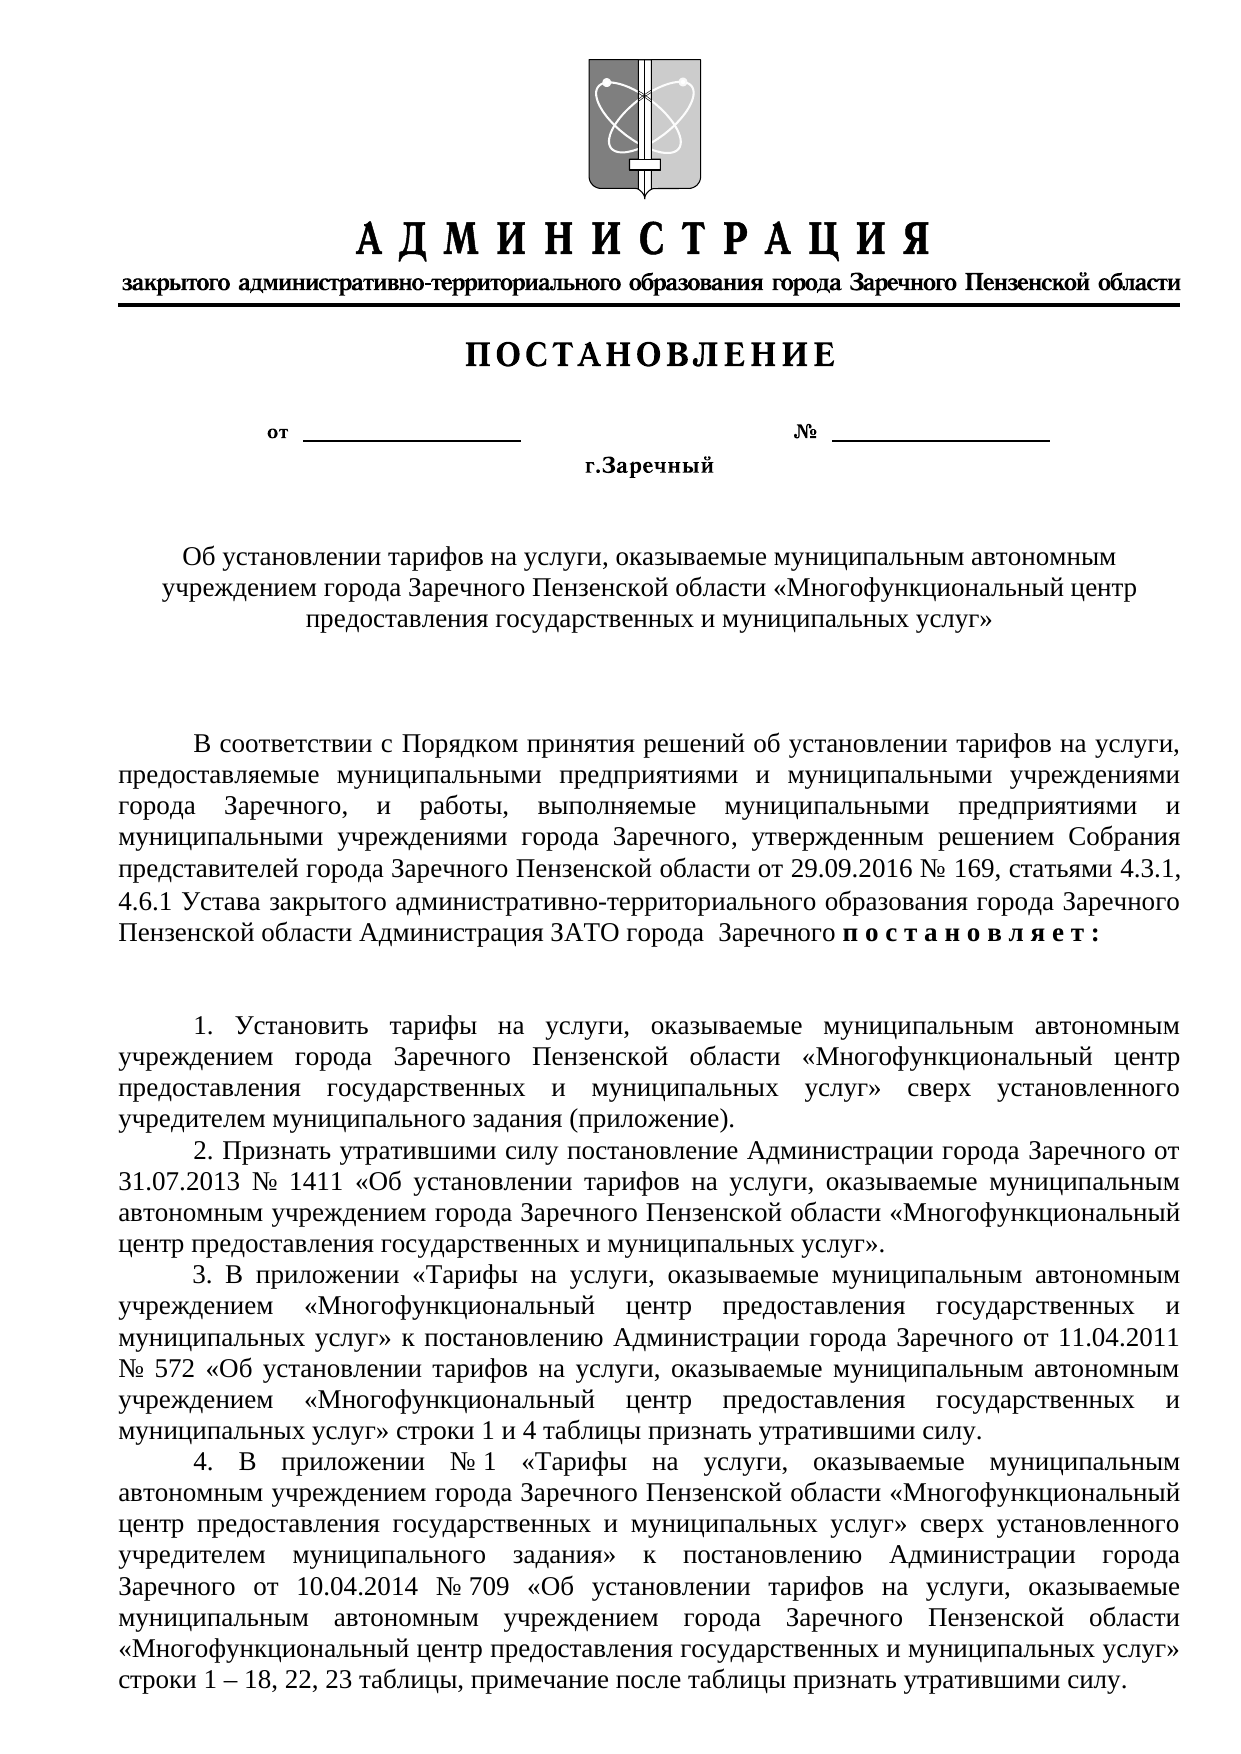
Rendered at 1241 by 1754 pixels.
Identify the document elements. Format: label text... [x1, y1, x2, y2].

text 1. Установить тарифы на услуги, оказываемые муниципальным автономным учреждением города Заречного Пензенской области «Многофункциональный центр предоставления государственных и муниципальных услуг» сверх установленного учредителем муниципального задания (приложение). [118, 1009, 1181, 1134]
text 3. В приложении «Тарифы на услуги, оказываемые муниципальным автономным учреждением «Многофункциональный центр предоставления государственных и муниципальных услуг» к постановлению Администрации города Заречного от 11.04.2011 № 572 «Об установлении тарифов на услуги, оказываемые муниципальным автономным учреждением «Многофункциональный центр предоставления государственных и муниципальных услуг» строки 1 и 4 таблицы признать утратившими силу. [118, 1258, 1181, 1445]
text 4. В приложении № 1 «Тарифы на услуги, оказываемые муниципальным автономным учреждением города Заречного Пензенской области «Многофункциональный центр предоставления государственных и муниципальных услуг» сверх установленного учредителем муниципального задания» к постановлению Администрации города Заречного от 10.04.2014 № 709 «Об установлении тарифов на услуги, оказываемые муниципальным автономным учреждением города Заречного Пензенской области «Многофункциональный центр предоставления государственных и муниципальных услуг» строки 1 – 18, 22, 23 таблицы, примечание после таблицы признать утратившими силу. [118, 1445, 1181, 1694]
text 2. Признать утратившими силу постановление Администрации города Заречного от 31.07.2013 № 1411 «Об установлении тарифов на услуги, оказываемые муниципальным автономным учреждением города Заречного Пензенской области «Многофункциональный центр предоставления государственных и муниципальных услуг». [118, 1134, 1181, 1258]
text В соответствии с Порядком принятия решений об установлении тарифов на услуги, предоставляемые муниципальными предприятиями и муниципальными учреждениями города Заречного, и работы, выполняемые муниципальными предприятиями и муниципальными учреждениями города Заречного, утвержденным решением Собрания представителей города Заречного Пензенской области от 29.09.2016 № 169, статьями 4.3.1, 4.6.1 Устава закрытого административно-территориального образования города Заречного Пензенской области Администрация ЗАТО города Заречного п о с т а н о в л я е т : [118, 727, 1181, 947]
text Об установлении тарифов на услуги, оказываемые муниципальным автономным учреждением города Заречного Пензенской области «Многофункциональный центр предоставления государственных и муниципальных услуг» [118, 540, 1181, 633]
